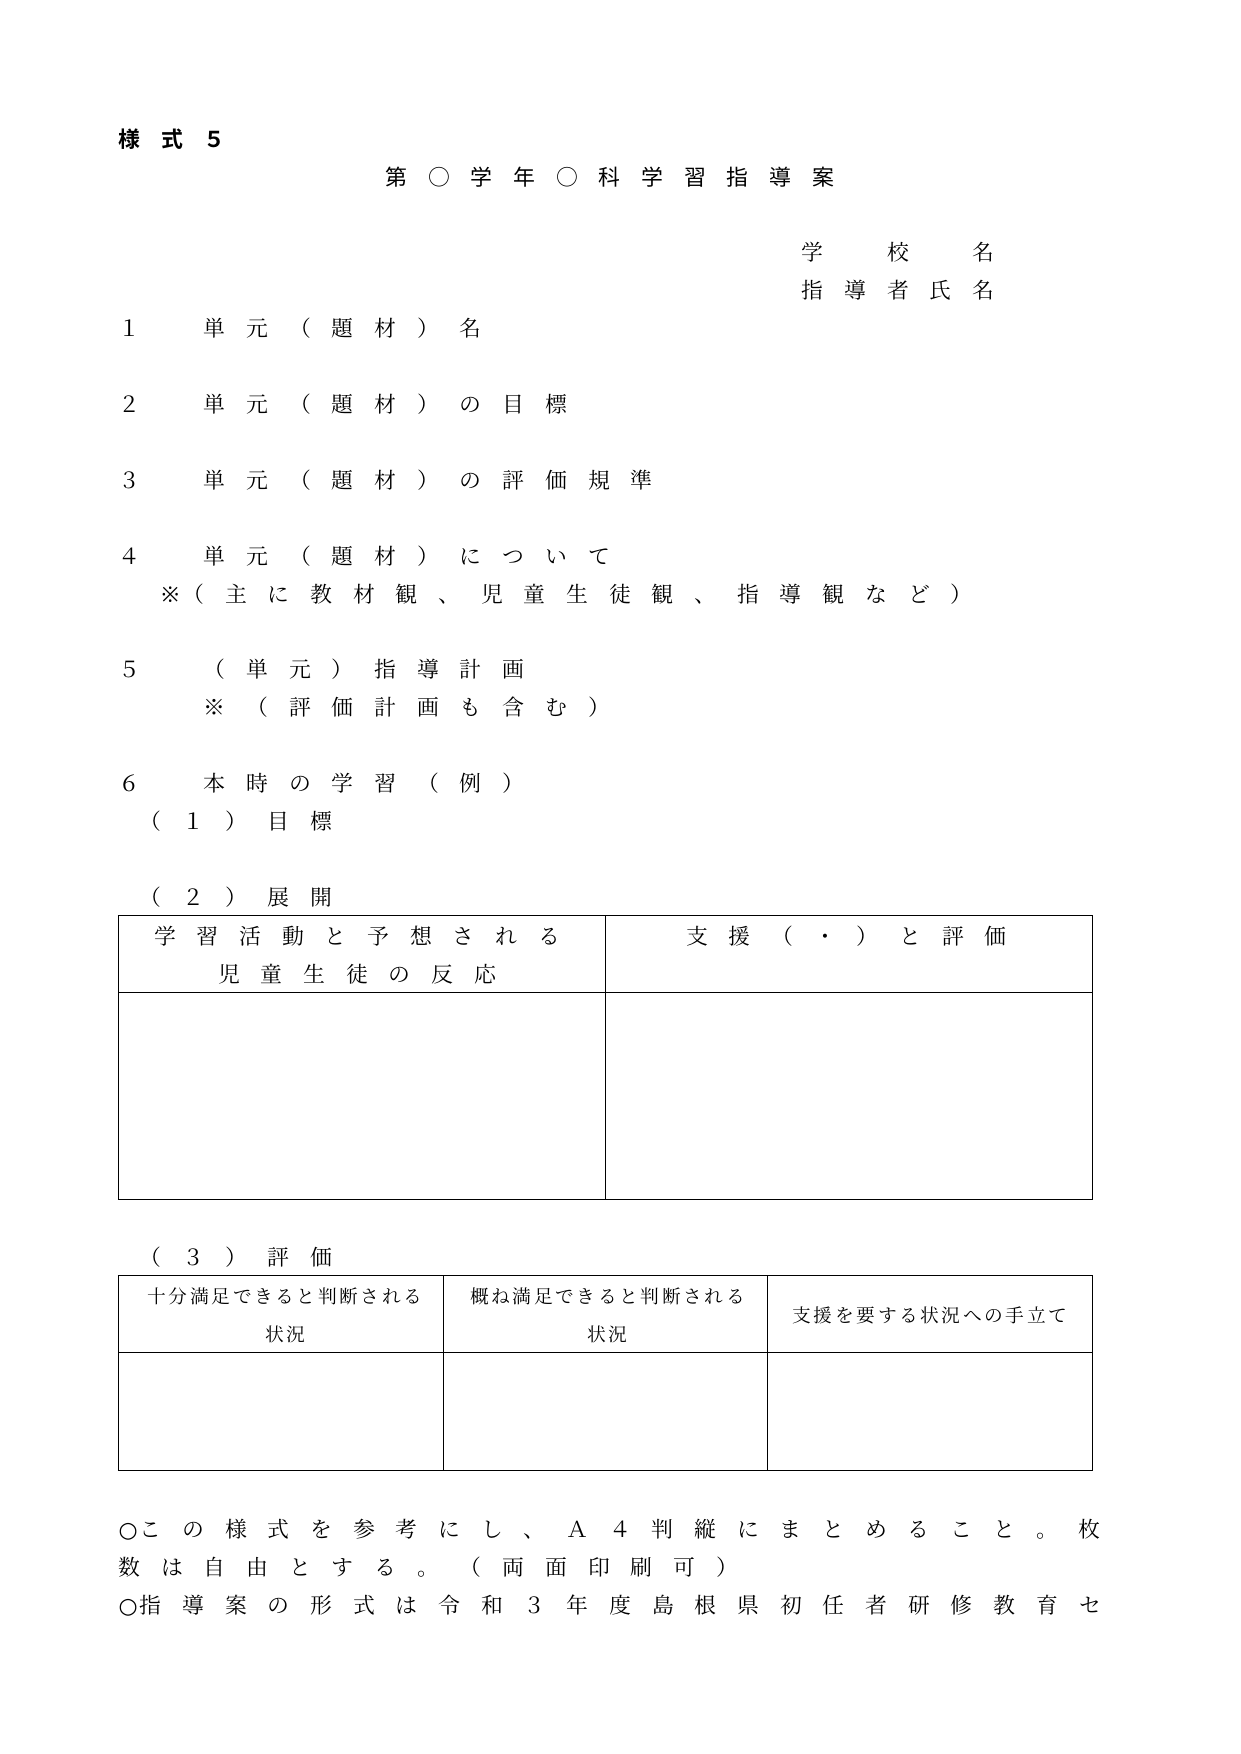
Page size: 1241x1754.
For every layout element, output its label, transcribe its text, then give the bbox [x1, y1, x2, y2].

text ４ 単元（題材）について [118, 536, 1122, 574]
text ６ 本時の学習（例） [118, 763, 1122, 801]
text （１）目標 [118, 801, 1122, 839]
table_header 十分満足できると判断される状況 [119, 1276, 443, 1352]
table_cell [606, 993, 1092, 1198]
text ５ （単元）指導計画 [118, 649, 1122, 687]
text 指導者氏名 [118, 270, 1122, 308]
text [118, 1585, 1122, 1623]
table_cell [119, 1353, 443, 1470]
text ３ 単元（題材）の評価規準 [118, 460, 1122, 498]
table_header 支援（・）と評価 [606, 916, 1092, 992]
text 学 校 名 [118, 232, 1122, 270]
text ○この様式を参考にし、Ａ４判縦にまとめること。枚数は自由とする。（両面印刷可） [118, 1509, 1122, 1585]
table_header 学習活動と予想される児童生徒の反応 [119, 916, 605, 992]
text 第○学年○科学習指導案 [118, 157, 1122, 194]
table_cell [119, 993, 605, 1198]
text ※（評価計画も含む） [118, 687, 1122, 725]
table_cell [768, 1353, 1092, 1470]
text ２ 単元（題材）の目標 [118, 384, 1122, 422]
text ※（主に教材観、児童生徒観、指導観など） [118, 574, 1122, 612]
text 様式５ [118, 119, 1122, 157]
table_header 支援を要する状況への手立て [768, 1276, 1092, 1352]
table_header 概ね満足できると判断される状況 [444, 1276, 767, 1352]
text １ 単元（題材）名 [118, 308, 1122, 346]
text （２）展開 [118, 877, 1122, 915]
text （３）評価 [118, 1237, 1122, 1275]
table_cell [444, 1353, 767, 1470]
